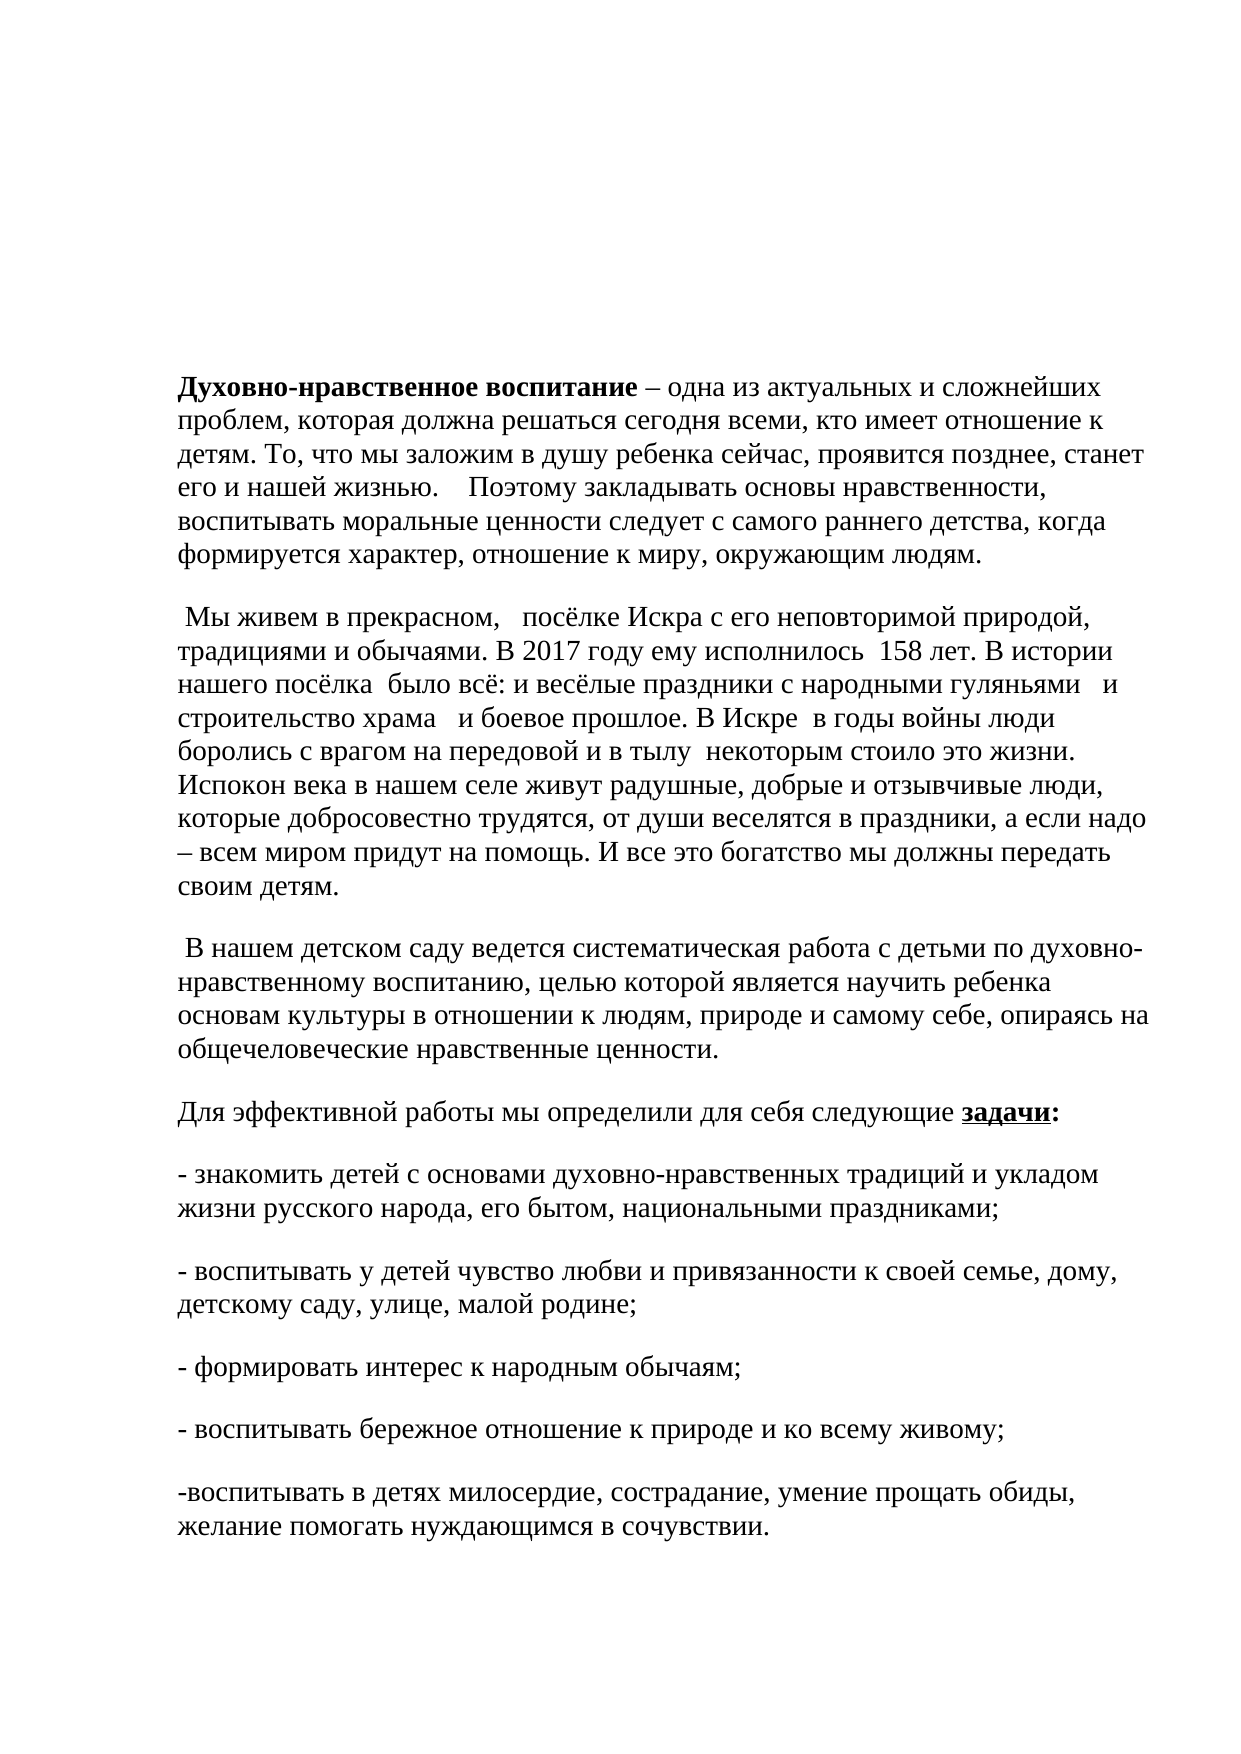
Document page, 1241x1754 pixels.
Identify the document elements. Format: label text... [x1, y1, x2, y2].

text -воспитывать в детях милосердие, сострадание, умение прощать обиды, желание помогать нуждающимся в сочувствии. [177, 1474, 1152, 1541]
text Мы живем в прекрасном, посёлке Искра с его неповторимой природой, традициями и обычаями. В 2017 году ему исполнилось 158 лет. В истории нашего посёлка было всё: и весёлые праздники с народными гуляньями и строительство храма и боевое прошлое. В Искре в годы войны люди боролись с врагом на передовой и в тылу некоторым стоило это жизни. Испокон века в нашем селе живут радушные, добрые и отзывчивые люди, которые добросовестно трудятся, от души веселятся в праздники, а если надо – всем миром придут на помощь. И все это богатство мы должны передать своим детям. [177, 599, 1152, 901]
text Для эффективной работы мы определили для себя следующие задачи: [177, 1094, 1152, 1127]
text - знакомить детей с основами духовно-нравственных традиций и укладом жизни русского народа, его бытом, национальными праздниками; [177, 1156, 1152, 1223]
text - формировать интерес к народным обычаям; [177, 1349, 1152, 1382]
text - воспитывать бережное отношение к природе и ко всему живому; [177, 1412, 1152, 1445]
text - воспитывать у детей чувство любви и привязанности к своей семье, дому, детскому саду, улице, малой родине; [177, 1253, 1152, 1320]
text Духовно-нравственное воспитание – одна из актуальных и сложнейших проблем, которая должна решаться сегодня всеми, кто имеет отношение к детям. То, что мы заложим в душу ребенка сейчас, проявится позднее, станет его и нашей жизнью. Поэтому закладывать основы нравственности, воспитывать моральные ценности следует с самого раннего детства, когда формируется характер, отношение к миру, окружающим людям. [177, 369, 1152, 570]
text В нашем детском саду ведется систематическая работа с детьми по духовно-нравственному воспитанию, целью которой является научить ребенка основам культуры в отношении к людям, природе и самому себе, опираясь на общечеловеческие нравственные ценности. [177, 930, 1152, 1064]
